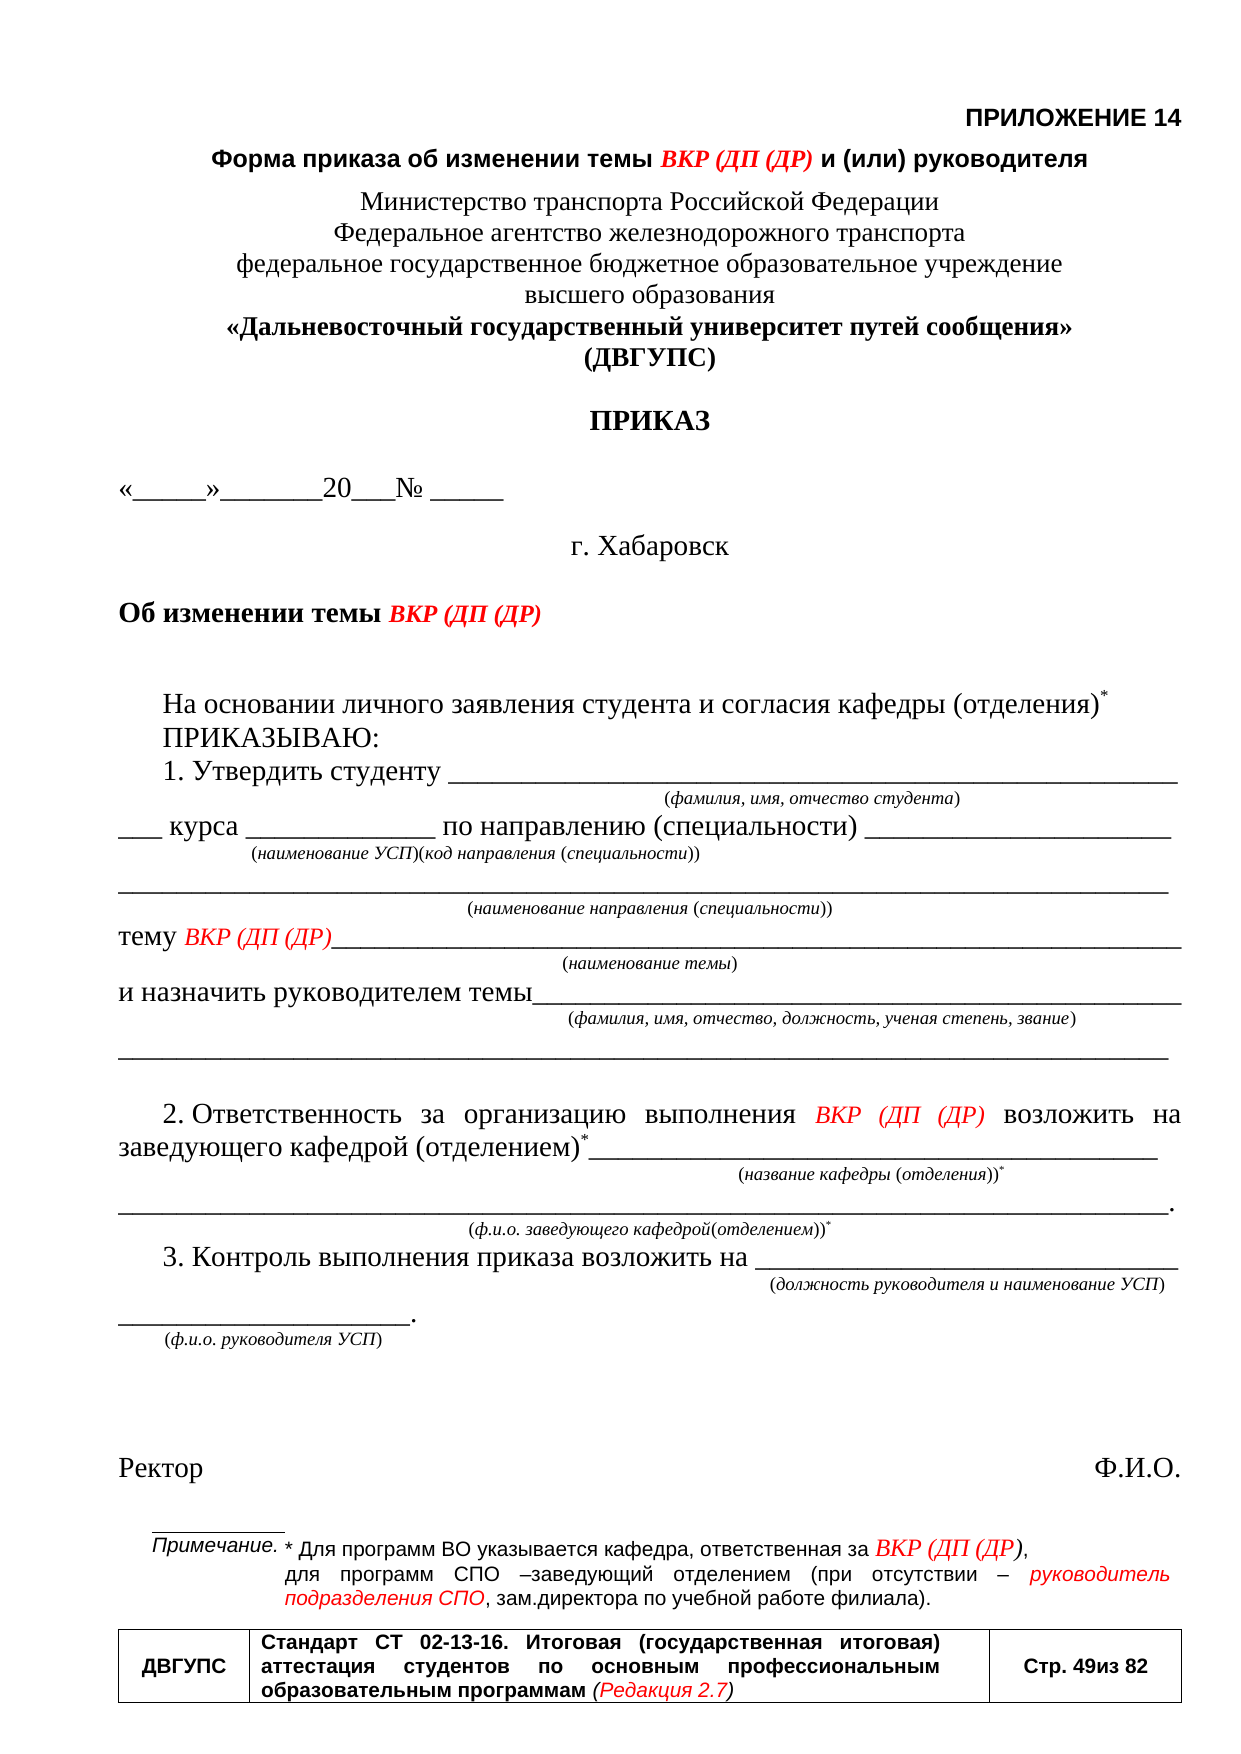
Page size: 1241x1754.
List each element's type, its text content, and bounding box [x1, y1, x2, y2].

text тему ВКР (ДП (ДР) [118, 918, 1181, 952]
text «_____»_______20___№ _____ [118, 470, 1181, 504]
text (ф.и.о. заведующего кафедрой(отделением))* [118, 1218, 1181, 1239]
text ________________________________________________________________________. [118, 1184, 1181, 1218]
text ПРИКАЗ [118, 403, 1181, 437]
text ПРИКАЗЫВАЮ: [118, 720, 1181, 753]
text ___ курса _____________ по направлению (специальности) _____________________ [118, 808, 1181, 842]
text высшего образования [118, 279, 1181, 310]
text (фамилия, имя, отчество студента) [118, 787, 1181, 808]
text Ректор Ф.И.О. [118, 1450, 1181, 1484]
text Форма приказа об изменении темы ВКР (ДП (ДР) и (или) руководителя [118, 144, 1181, 173]
text 2. Ответственность за организацию выполнения ВКР (ДП (ДР) возложить на заведующего кафедрой (отделением)*_______________________________________ [118, 1096, 1181, 1163]
text Федеральное агентство железнодорожного транспорта [118, 216, 1181, 247]
text (должность руководителя и наименование УСП) [118, 1273, 1181, 1295]
text федеральное государственное бюджетное образовательное учреждение [118, 247, 1181, 279]
text ____________________. [118, 1295, 1181, 1328]
text (наименование УСП)(код направления (специальности)) [118, 842, 1181, 863]
text ________________________________________________________________________ [118, 1029, 1181, 1062]
table_header Примечание. [152, 1533, 284, 1609]
text 3. Контроль выполнения приказа возложить на _____________________________ [118, 1239, 1181, 1273]
text 1. Утвердить студенту __________________________________________________ [118, 753, 1181, 787]
text (наименование направления (специальности)) [118, 897, 1181, 918]
text ПРИЛОЖЕНИЕ 14 [118, 103, 1181, 131]
text ________________________________________________________________________ [118, 863, 1181, 897]
text На основании личного заявления студента и согласия кафедры (отделения)* [118, 686, 1181, 720]
text «Дальневосточный государственный университет путей сообщения» [118, 310, 1181, 341]
text (ф.и.о. руководителя УСП) [118, 1328, 428, 1350]
text (наименование темы) [118, 952, 1181, 974]
text (название кафедры (отделения))* [118, 1163, 1181, 1184]
table_header * Для программ ВО указывается кафедра, ответственная за ВКР (ДП (ДР), для программ СПО –заведующий отделением (при отсутствии – руководитель подразделения СПО, зам.директора по учебной работе филиала). [285, 1532, 1171, 1609]
text Об изменении темы ВКР (ДП (ДР) [118, 595, 568, 628]
text г. Хабаровск [118, 528, 1181, 561]
text и назначить руководителем темы [118, 974, 1181, 1007]
text (ДВГУПС) [118, 341, 1181, 372]
text (фамилия, имя, отчество, должность, ученая степень, звание) [118, 1007, 1181, 1029]
text Министерство транспорта Российской Федерации [118, 185, 1181, 216]
